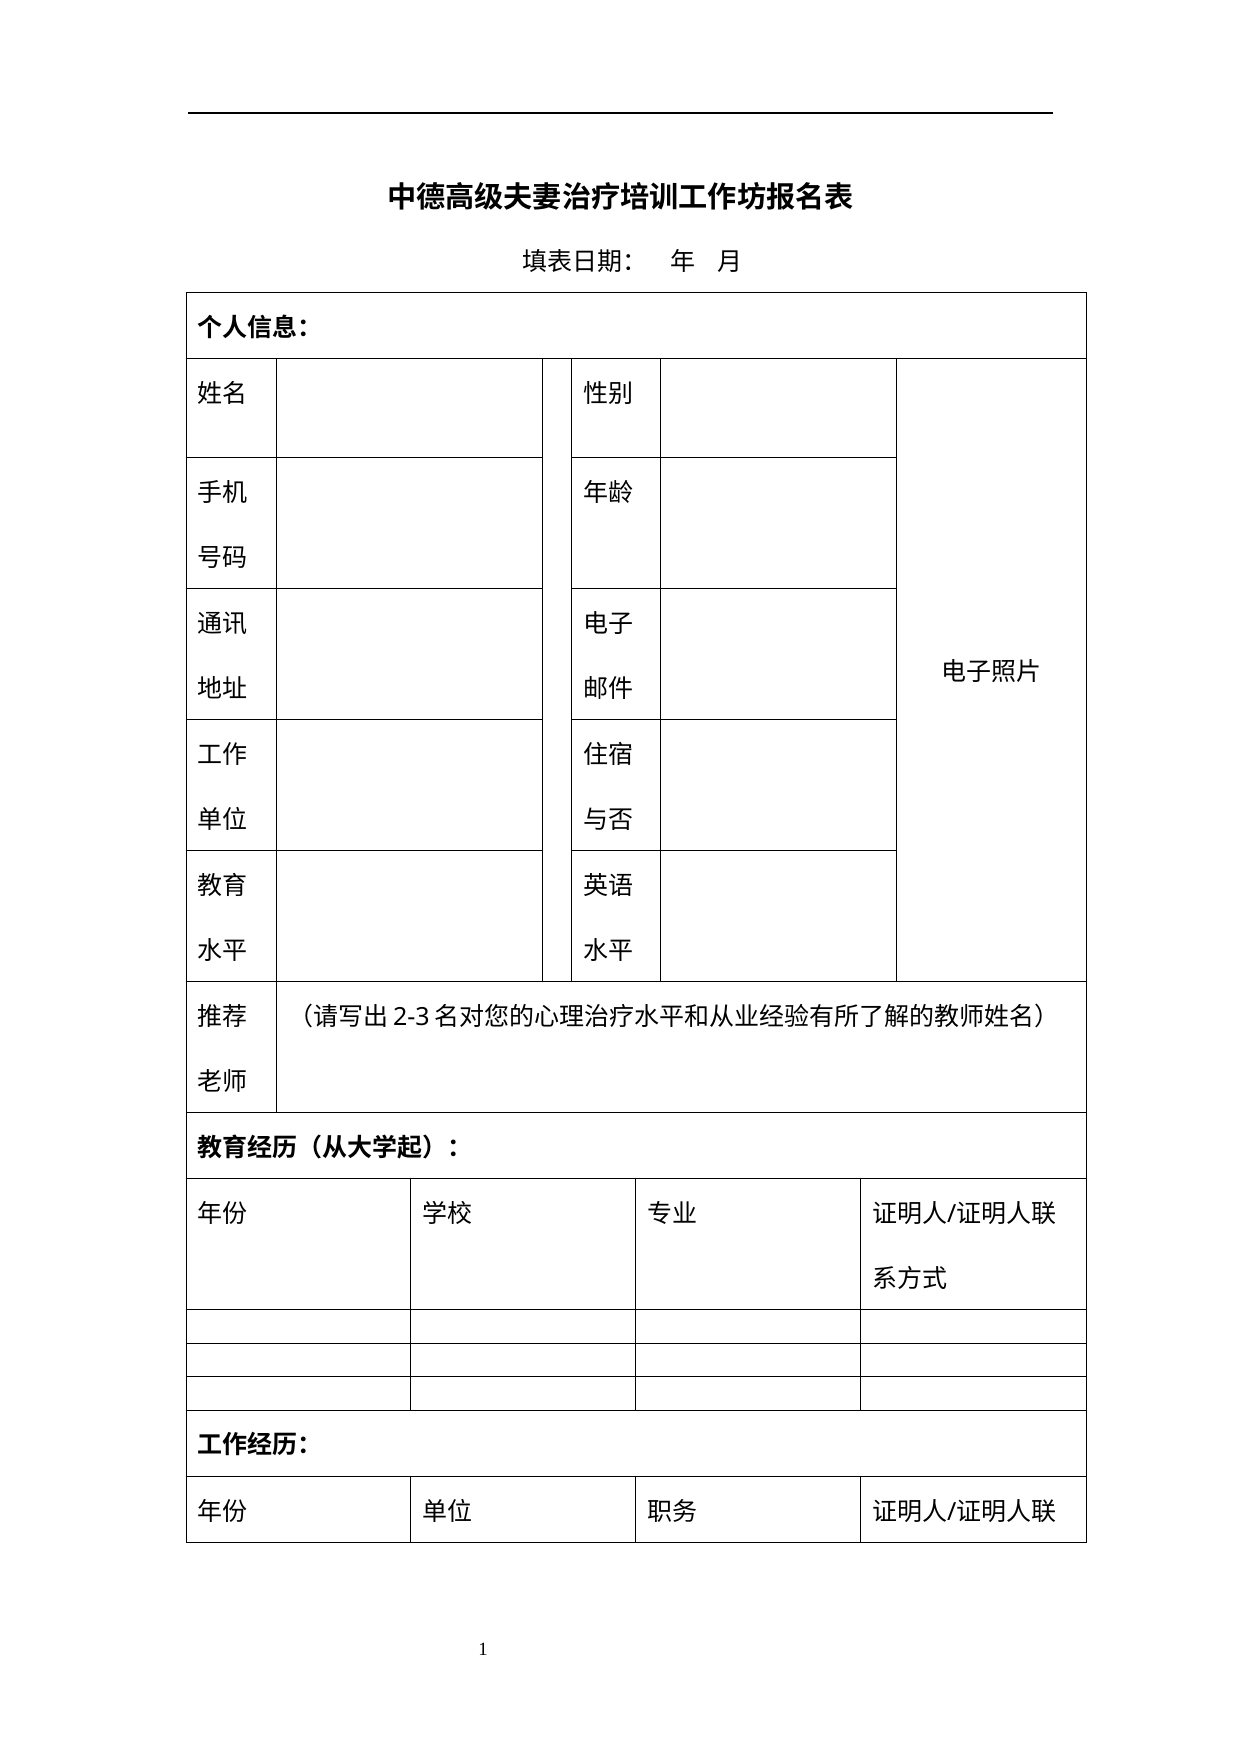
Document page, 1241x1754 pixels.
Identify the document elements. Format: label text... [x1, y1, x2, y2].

table_cell [861, 1344, 1086, 1376]
table_cell 证明人/证明人联系方式 [861, 1477, 1086, 1542]
text 填表日期： 年 月 [187, 227, 1078, 292]
table_cell [187, 1377, 410, 1409]
table_cell 学校 [411, 1179, 635, 1309]
table_cell 电子照片 [897, 359, 1086, 981]
table_cell 年龄 [572, 458, 660, 588]
table_cell 职务 [636, 1477, 860, 1542]
table_cell 推荐老师 [187, 982, 276, 1112]
table_cell 年份 [187, 1179, 410, 1309]
table_cell 证明人/证明人联系方式 [861, 1179, 1086, 1309]
table_cell [636, 1344, 860, 1376]
table_cell 工作经历： [187, 1411, 1086, 1476]
table_cell [661, 720, 896, 850]
table_header 个人信息： [187, 293, 1086, 358]
table_cell 教育经历（从大学起）： [187, 1113, 1086, 1178]
table_cell [277, 589, 542, 719]
table_cell [661, 359, 896, 457]
table_cell [861, 1310, 1086, 1342]
table_cell [636, 1310, 860, 1342]
table_cell 教育水平 [187, 851, 276, 981]
table_cell [277, 720, 542, 850]
table_cell 通讯地址 [187, 589, 276, 719]
table_cell [411, 1344, 635, 1376]
table_cell 姓名 [187, 359, 276, 457]
table_cell [636, 1377, 860, 1409]
table_cell 英语水平 [572, 851, 660, 981]
text 中德高级夫妻治疗培训工作坊报名表 [187, 162, 1053, 227]
table_cell [187, 1344, 410, 1376]
table_cell 性别 [572, 359, 660, 457]
table_cell 电子邮件 [572, 589, 660, 719]
table_cell [661, 458, 896, 588]
table_cell [411, 1377, 635, 1409]
table_cell 住宿与否 [572, 720, 660, 850]
table_cell [861, 1377, 1086, 1409]
table_cell [277, 851, 542, 981]
table_cell [543, 359, 571, 981]
table_cell [411, 1310, 635, 1342]
table_cell [277, 458, 542, 588]
table_cell 单位 [411, 1477, 635, 1542]
table_cell （请写出2-3名对您的心理治疗水平和从业经验有所了解的教师姓名） [277, 982, 1086, 1112]
table_cell [187, 1310, 410, 1342]
table_cell 工作单位 [187, 720, 276, 850]
table_cell 年份 [187, 1477, 410, 1542]
table_cell [661, 851, 896, 981]
table_cell 专业 [636, 1179, 860, 1309]
table_cell [277, 359, 542, 457]
table_cell [661, 589, 896, 719]
table_cell 手机号码 [187, 458, 276, 588]
